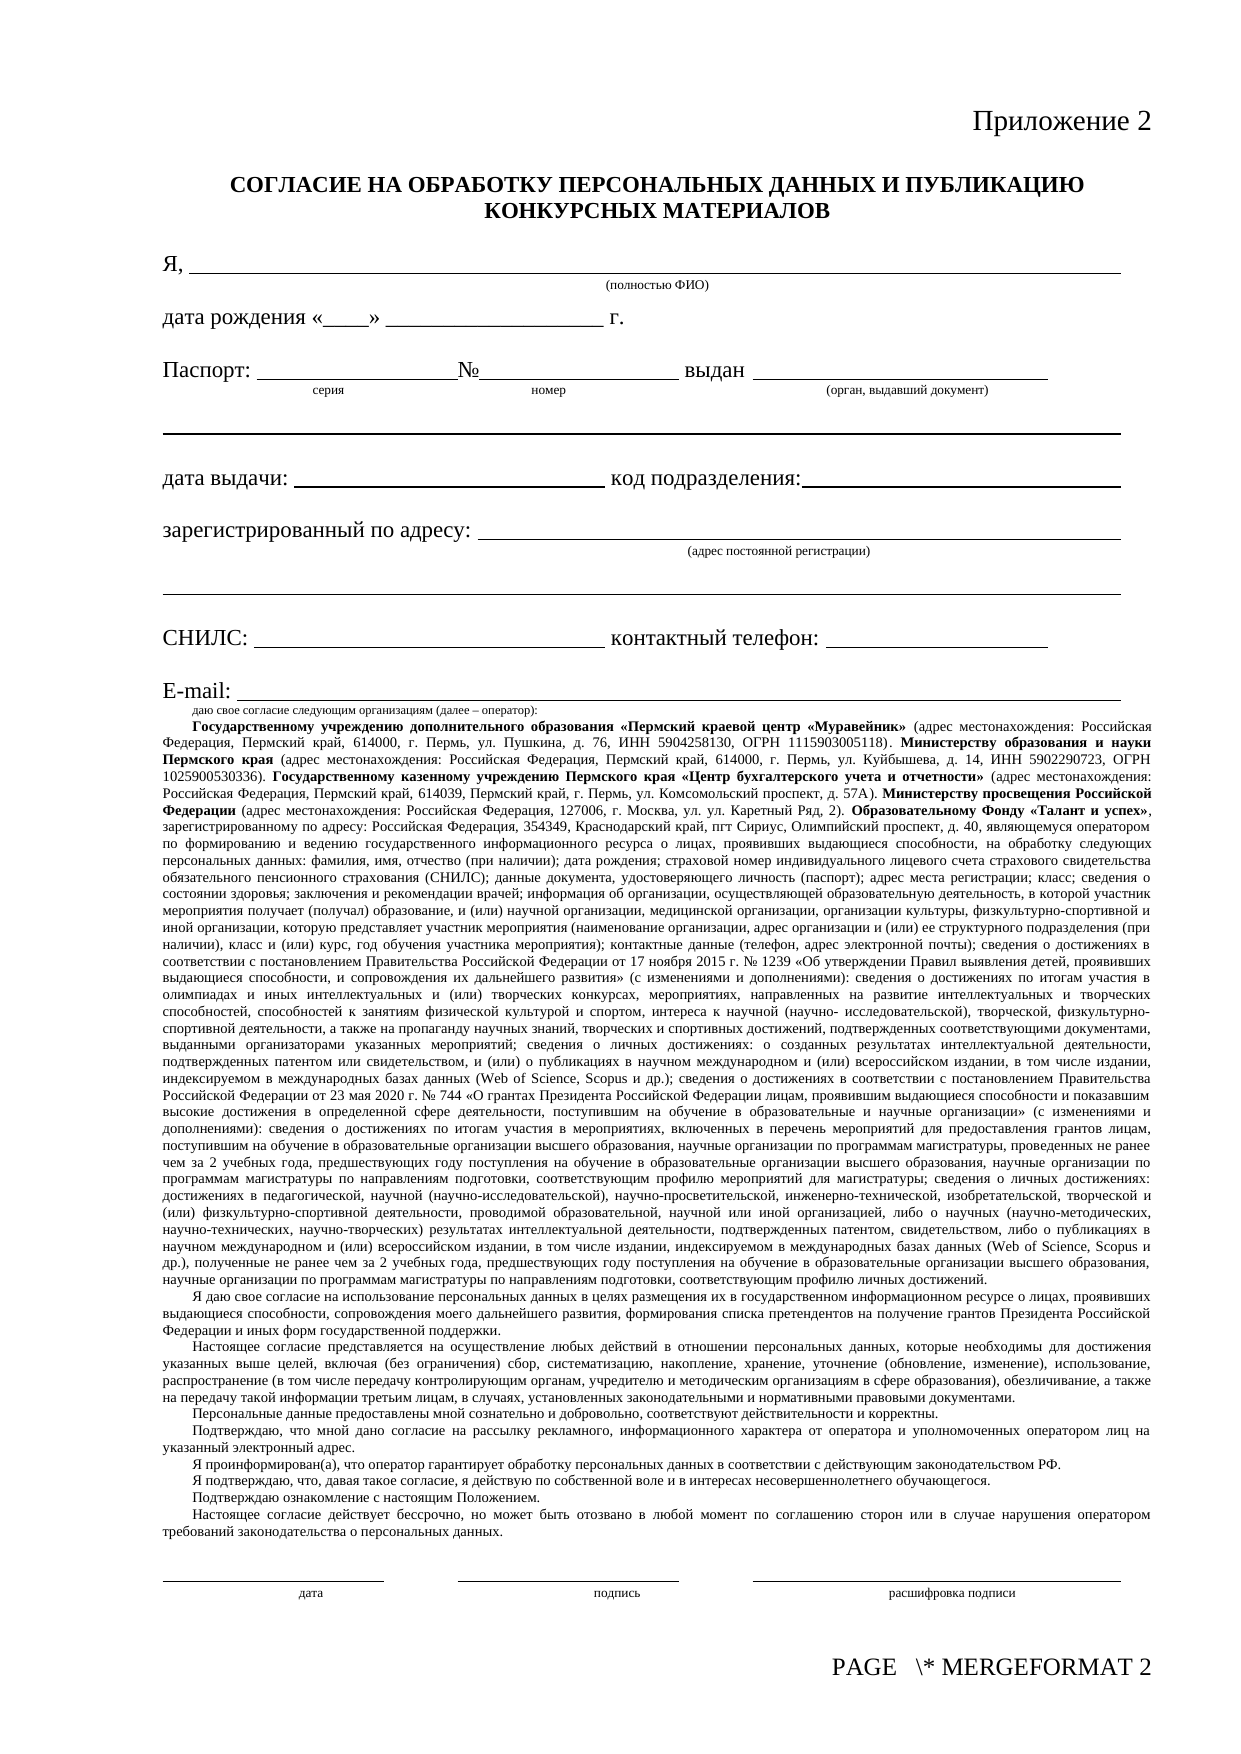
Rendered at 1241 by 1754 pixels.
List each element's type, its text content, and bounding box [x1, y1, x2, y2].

text Настоящее согласие действует бессрочно, но может быть отозвано в любой момент по соглашению сторон или в случае нарушения оператором требований законодательства о персональных данных. [162, 1506, 1152, 1539]
text Я, [162, 250, 1152, 277]
text СОГЛАСИЕ НА ОБРАБОТКУ ПЕРСОНАЛЬНЫХ ДАННЫХ И ПУБЛИКАЦИЮ КОНКУРСНЫХ МАТЕРИАЛОВ [162, 171, 1152, 224]
text дата выдачи: код подразделения: [162, 463, 1152, 490]
text зарегистрированный по адресу: [162, 516, 1152, 543]
text Подтверждаю ознакомление с настоящим Положением. [162, 1489, 1152, 1506]
text дата подпись расшифровка подписи [162, 1585, 1152, 1611]
text дата рождения «____» ___________________ г. [162, 303, 1152, 329]
text Настоящее согласие представляется на осуществление любых действий в отношении персональных данных, которые необходимы для достижения указанных выше целей, включая (без ограничения) сбор, систематизацию, накопление, хранение, уточнение (обновление, изменение), использование, распространение (в том числе передачу контролирующим органам, учредителю и методическим организациям в сфере образования), обезличивание, а также на передачу такой информации третьим лицам, в случаях, установленных законодательными и нормативными правовыми документами. [162, 1338, 1152, 1405]
text (полностью ФИО) [162, 277, 1152, 303]
text Приложение 2 [162, 103, 1152, 137]
text СНИЛС: контактный телефон: [162, 624, 1152, 650]
text Государственному учреждению дополнительного образования «Пермский краевой центр «Муравейник» (адрес местонахождения: Российская Федерация, Пермский край, 614000, г. Пермь, ул. Пушкина, д. 76, ИНН 5904258130, ОГРН 1115903005118). Министерству образования и науки Пермского края (адрес местонахождения: Российская Федерация, Пермский край, 614000, г. Пермь, ул. Куйбышева, д. 14, ИНН 5902290723, ОГРН 1025900530336). Государственному казенному учреждению Пермского края «Центр бухгалтерского учета и отчетности» (адрес местонахождения: Российская Федерация, Пермский край, 614039, Пермский край, г. Пермь, ул. Комсомольский проспект, д. 57А). Министерству просвещения Российской Федерации (адрес местонахождения: Российская Федерация, 127006, г. Москва, ул. ул. Каретный Ряд, 2). Образовательному Фонду «Талант и успех», зарегистрированному по адресу: Российская Федерация, 354349, Краснодарский край, пгт Сириус, Олимпийский проспект, д. 40, являющемуся оператором по формированию и ведению государственного информационного ресурса о лицах, проявивших выдающиеся способности, на обработку следующих персональных данных: фамилия, имя, отчество (при наличии); дата рождения; страховой номер индивидуального лицевого счета страхового свидетельства обязательного пенсионного страхования (СНИЛС); данные документа, удостоверяющего личность (паспорт); адрес места регистрации; класс; сведения о состоянии здоровья; заключения и рекомендации врачей; информация об организации, осуществляющей образовательную деятельность, в которой участник мероприятия получает (получал) образование, и (или) научной организации, медицинской организации, организации культуры, физкультурно-спортивной и иной организации, которую представляет участник мероприятия (наименование организации, адрес организации и (или) ее структурного подразделения (при наличии), класс и (или) курс, год обучения участника мероприятия); контактные данные (телефон, адрес электронной почты); сведения о достижениях в соответствии с постановлением Правительства Российской Федерации от 17 ноября 2015 г. № 1239 «Об утверждении Правил выявления детей, проявивших выдающиеся способности, и сопровождения их дальнейшего развития» (с изменениями и дополнениями): сведения о достижениях по итогам участия в олимпиадах и иных интеллектуальных и (или) творческих конкурсах, мероприятиях, направленных на развитие интеллектуальных и творческих способностей, способностей к занятиям физической культурой и спортом, интереса к научной (научно- исследовательской), творческой, физкультурно-спортивной деятельности, а также на пропаганду научных знаний, творческих и спортивных достижений, подтвержденных соответствующими документами, выданными организаторами указанных мероприятий; сведения о личных достижениях: о созданных результатах интеллектуальной деятельности, подтвержденных патентом или свидетельством, и (или) о публикациях в научном международном и (или) всероссийском издании, в том числе издании, индексируемом в международных базах данных (Web of Science, Scopus и др.); сведения о достижениях в соответствии с постановлением Правительства Российской Федерации от 23 мая 2020 г. № 744 «О грантах Президента Российской Федерации лицам, проявившим выдающиеся способности и показавшим высокие достижения в определенной сфере деятельности, поступившим на обучение в образовательные и научные организации» (с изменениями и дополнениями): сведения о достижениях по итогам участия в мероприятиях, включенных в перечень мероприятий для предоставления грантов лицам, поступившим на обучение в образовательные организации высшего образования, научные организации по программам магистратуры, проведенных не ранее чем за 2 учебных года, предшествующих году поступления на обучение в образовательные организации высшего образования, научные организации по программам магистратуры по направлениям подготовки, соответствующим профилю мероприятий для магистратуры; сведения о личных достижениях: достижениях в педагогической, научной (научно-исследовательской), научно-просветительской, инженерно-технической, изобретательской, творческой и (или) физкультурно-спортивной деятельности, проводимой образовательной, научной или иной организацией, либо о научных (научно-методических, научно-технических, научно-творческих) результатах интеллектуальной деятельности, подтвержденных патентом, свидетельством, либо о публикациях в научном международном и (или) всероссийском издании, в том числе издании, индексируемом в международных базах данных (Web of Science, Scopus и др.), полученные не ранее чем за 2 учебных года, предшествующих году поступления на обучение в образовательные организации высшего образования, научные организации по программам магистратуры по направлениям подготовки, соответствующим профилю личных достижений. [162, 717, 1152, 1288]
text Я даю свое согласие на использование персональных данных в целях размещения их в государственном информационном ресурсе о лицах, проявивших выдающиеся способности, сопровождения моего дальнейшего развития, формирования списка претендентов на получение грантов Президента Российской Федерации и иных форм государственной поддержки. [162, 1288, 1152, 1338]
text даю свое согласие следующим организациям (далее – оператор): [162, 703, 1152, 717]
text Я подтверждаю, что, давая такое согласие, я действую по собственной воле и в интересах несовершеннолетнего обучающегося. [162, 1472, 1152, 1489]
text Паспорт: № выдан [162, 356, 1152, 382]
text серия номер (орган, выдавший документ) [237, 382, 1152, 408]
text Подтверждаю, что мной дано согласие на рассылку рекламного, информационного характера от оператора и уполномоченных оператором лиц на указанный электронный адрес. [162, 1422, 1152, 1455]
text E-mail: [162, 677, 1152, 703]
text Персональные данные предоставлены мной сознательно и добровольно, соответствуют действительности и корректны. [162, 1405, 1152, 1422]
text Я проинформирован(а), что оператор гарантирует обработку персональных данных в соответствии с действующим законодательством РФ. [162, 1455, 1152, 1472]
text (адрес постоянной регистрации) [612, 543, 1152, 569]
